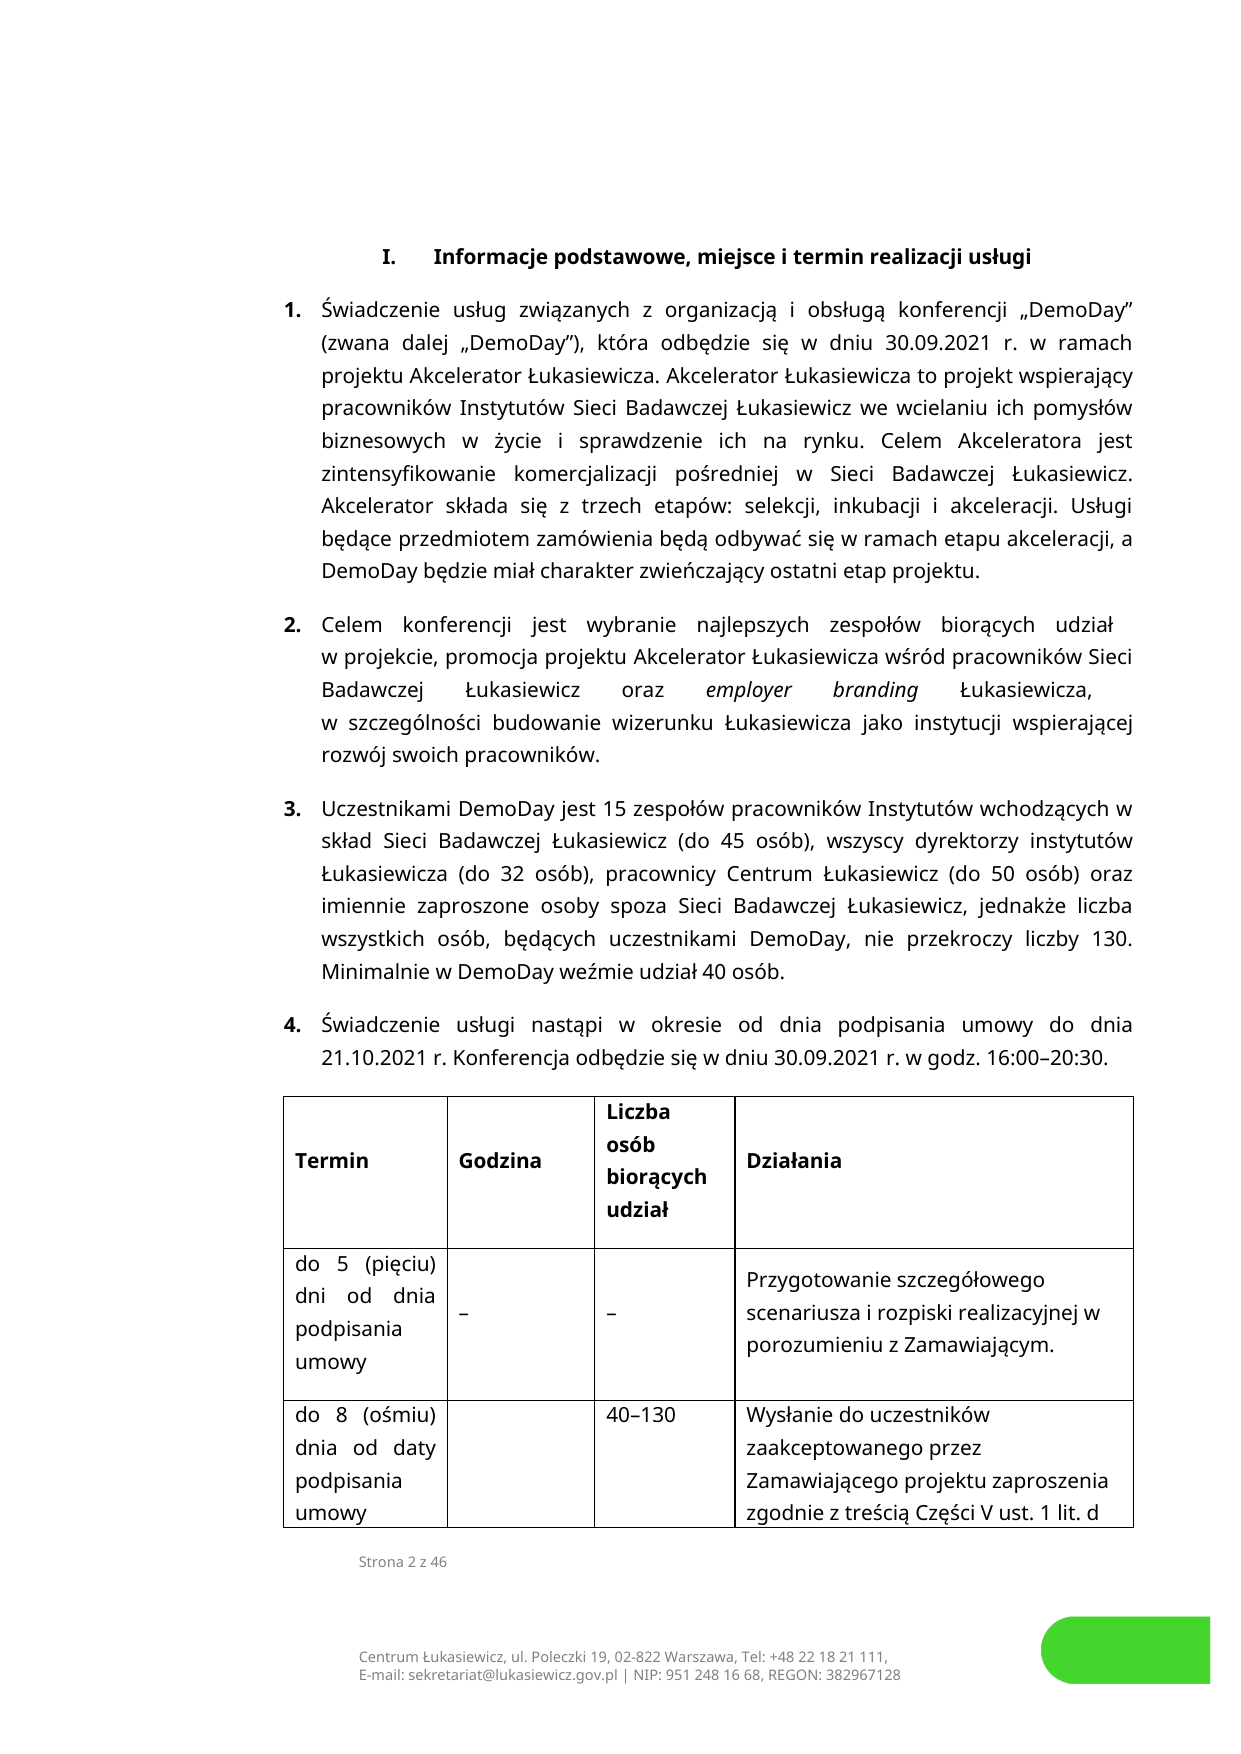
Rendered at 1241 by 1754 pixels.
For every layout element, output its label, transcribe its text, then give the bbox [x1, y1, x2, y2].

list Uczestnikami DemoDay jest 15 zespołów pracowników Instytutów wchodzących w skład Sieci Badawczej Łukasiewicz (do 45 osób), wszyscy dyrektorzy instytutów Łukasiewicza (do 32 osób), pracownicy Centrum Łukasiewicz (do 50 osób) oraz imiennie zaproszone osoby spoza Sieci Badawczej Łukasiewicz, jednakże liczba wszystkich osób, będących uczestnikami DemoDay, nie przekroczy liczby 130. Minimalnie w DemoDay weźmie udział 40 osób. [283, 794, 1134, 985]
table_cell – [595, 1249, 734, 1399]
list Celem konferencji jest wybranie najlepszych zespołów biorących udział w projekcie, promocja projektu Akcelerator Łukasiewicza wśród pracowników Sieci Badawczej Łukasiewicz oraz employer branding Łukasiewicza, w szczególności budowanie wizerunku Łukasiewicza jako instytucji wspierającej rozwój swoich pracowników. [283, 610, 1134, 769]
table_cell [448, 1401, 594, 1527]
picture [1037, 1612, 1239, 1752]
list Świadczenie usług związanych z organizacją i obsługą konferencji „DemoDay” (zwana dalej „DemoDay”), która odbędzie się w dniu 30.09.2021 r. w ramach projektu Akcelerator Łukasiewicza. Akcelerator Łukasiewicza to projekt wspierający pracowników Instytutów Sieci Badawczej Łukasiewicz we wcielaniu ich pomysłów biznesowych w życie i sprawdzenie ich na rynku. Celem Akceleratora jest zintensyfikowanie komercjalizacji pośredniej w Sieci Badawczej Łukasiewicz. Akcelerator składa się z trzech etapów: selekcji, inkubacji i akceleracji. Usługi będące przedmiotem zamówienia będą odbywać się w ramach etapu akceleracji, a DemoDay będzie miał charakter zwieńczający ostatni etap projektu. [283, 296, 1134, 585]
table_cell do 8 (ośmiu) dnia od daty podpisania umowy [284, 1401, 447, 1527]
table_header Liczba osób biorących udział [595, 1097, 734, 1248]
table_header Termin [284, 1097, 447, 1248]
table_header Godzina [448, 1097, 594, 1248]
list Świadczenie usługi nastąpi w okresie od dnia podpisania umowy do dnia 21.10.2021 r. Konferencja odbędzie się w dniu 30.09.2021 r. w godz. 16:00–20:30. [283, 1010, 1134, 1071]
table_cell do 5 (pięciu) dni od dnia podpisania umowy [284, 1249, 447, 1399]
subtitle Informacje podstawowe, miejsce i termin realizacji usługi [396, 242, 1134, 271]
table_cell Przygotowanie szczegółowego scenariusza i rozpiski realizacyjnej w porozumieniu z Zamawiającym. [736, 1249, 1133, 1399]
table_header Działania [736, 1097, 1133, 1248]
table_cell 40–130 [595, 1401, 734, 1527]
table_cell – [448, 1249, 594, 1399]
